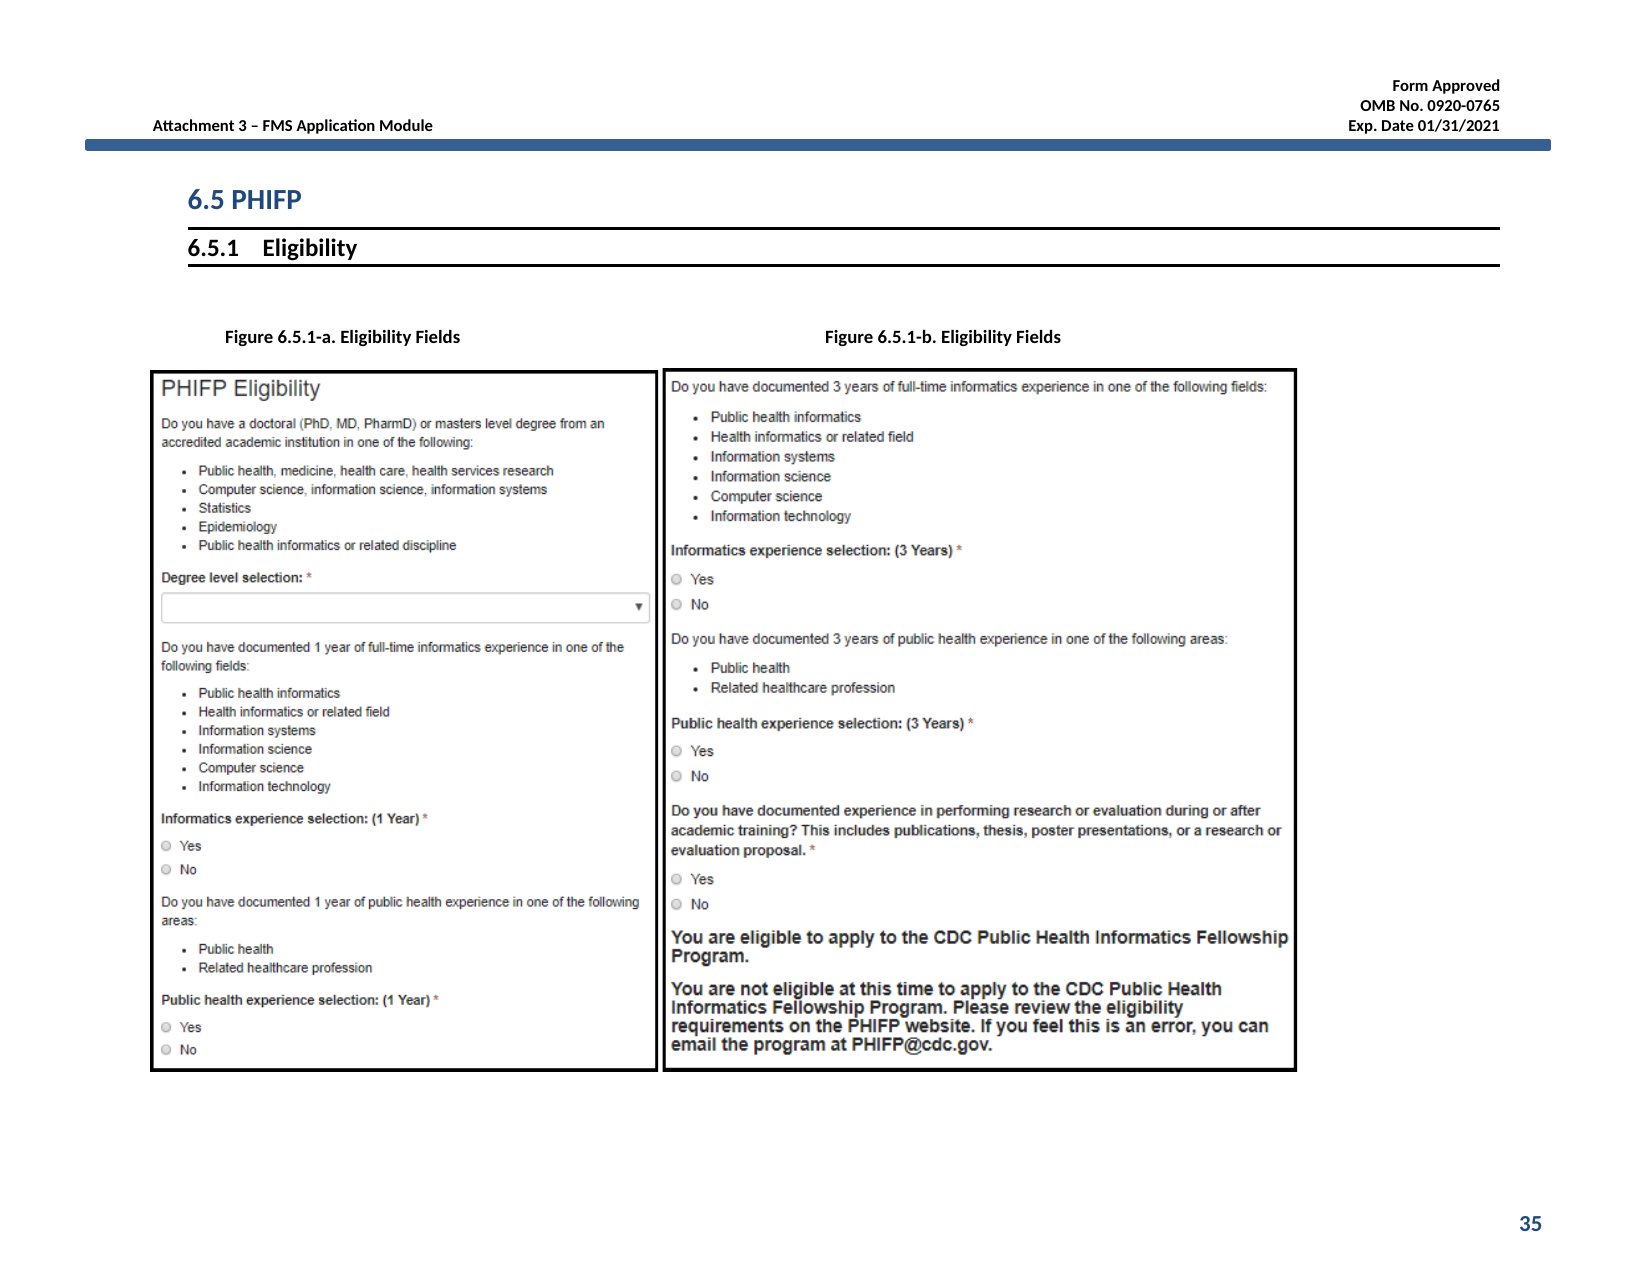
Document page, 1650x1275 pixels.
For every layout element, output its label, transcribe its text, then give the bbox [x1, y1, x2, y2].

picture [150, 370, 659, 1072]
text Figure 6.5.1-a. Eligibility Fields Figure 6.5.1-b. Eligibility Fields [150, 325, 1500, 348]
subtitle Eligibility [187, 228, 1500, 267]
subtitle PHIFP [187, 181, 1500, 217]
picture [662, 368, 1298, 1072]
